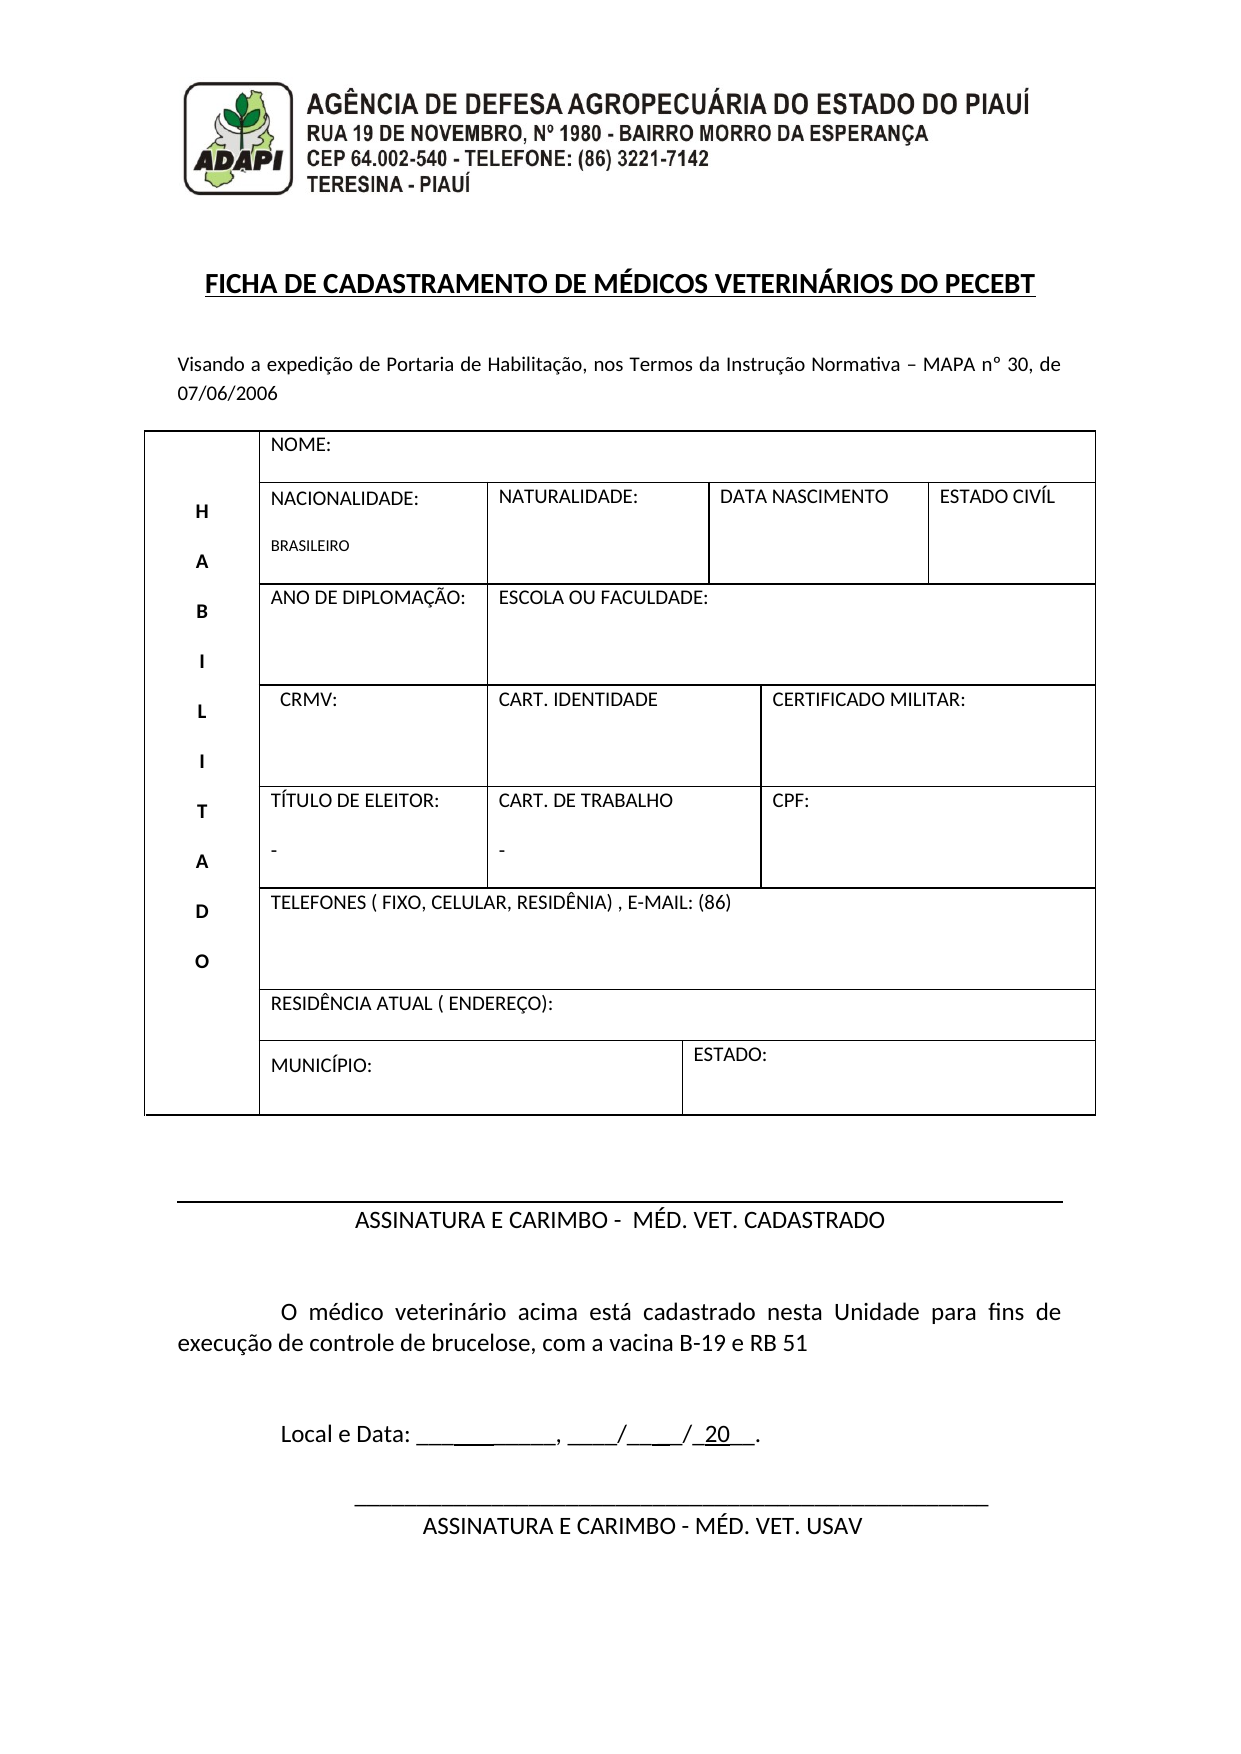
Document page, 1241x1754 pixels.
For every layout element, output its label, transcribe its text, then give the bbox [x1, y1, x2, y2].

table_cell CERTIFICADO MILITAR: [762, 686, 1095, 786]
table_cell CART. IDENTIDADE [488, 686, 760, 786]
table_cell TELEFONES ( FIXO, CELULAR, RESIDÊNIA) , E-MAIL: (86) [260, 889, 1095, 989]
text ASSINATURA E CARIMBO - MÉD. VET. USAV [177, 1510, 1063, 1540]
text Visando a expedição de Portaria de Habilitação, nos Termos da Instrução Normativa – MAPA nº 30, de 07/06/2006 [177, 351, 1063, 405]
table_cell CRMV: [260, 686, 487, 786]
table_cell ESTADO CIVÍL [929, 483, 1095, 583]
text FICHA DE CADASTRAMENTO DE MÉDICOS VETERINÁRIOS DO PECEBT [177, 265, 1063, 301]
table_cell ESCOLA OU FACULDADE: [488, 585, 1095, 684]
table_cell ESTADO: [683, 1041, 1095, 1114]
text O médico veterinário acima está cadastrado nesta Unidade para fins de execução de controle de brucelose, com a vacina B-19 e RB 51 [177, 1296, 1063, 1357]
table_header NOME: [260, 432, 1095, 482]
table_header H A B I L I T A D O [145, 432, 259, 1114]
table_cell CART. DE TRABALHO - [488, 787, 760, 887]
table_cell MUNICÍPIO: [260, 1041, 682, 1114]
table_cell NATURALIDADE: [488, 483, 708, 583]
table_cell CPF: [762, 787, 1095, 887]
table_cell TÍTULO DE ELEITOR: - [260, 787, 487, 887]
text Local e Data: ___ _____, ____/__ __/_20__. [177, 1418, 1063, 1449]
text ASSINATURA E CARIMBO - MÉD. VET. CADASTRADO [177, 1203, 1063, 1235]
table_cell RESIDÊNCIA ATUAL ( ENDEREÇO): [260, 990, 1095, 1040]
table_cell NACIONALIDADE: BRASILEIRO [260, 483, 487, 583]
table_cell ANO DE DIPLOMAÇÃO: [260, 585, 487, 684]
table_cell DATA NASCIMENTO [710, 483, 928, 583]
text ___________________________________________________ [177, 1479, 1063, 1510]
picture [178, 77, 1029, 200]
